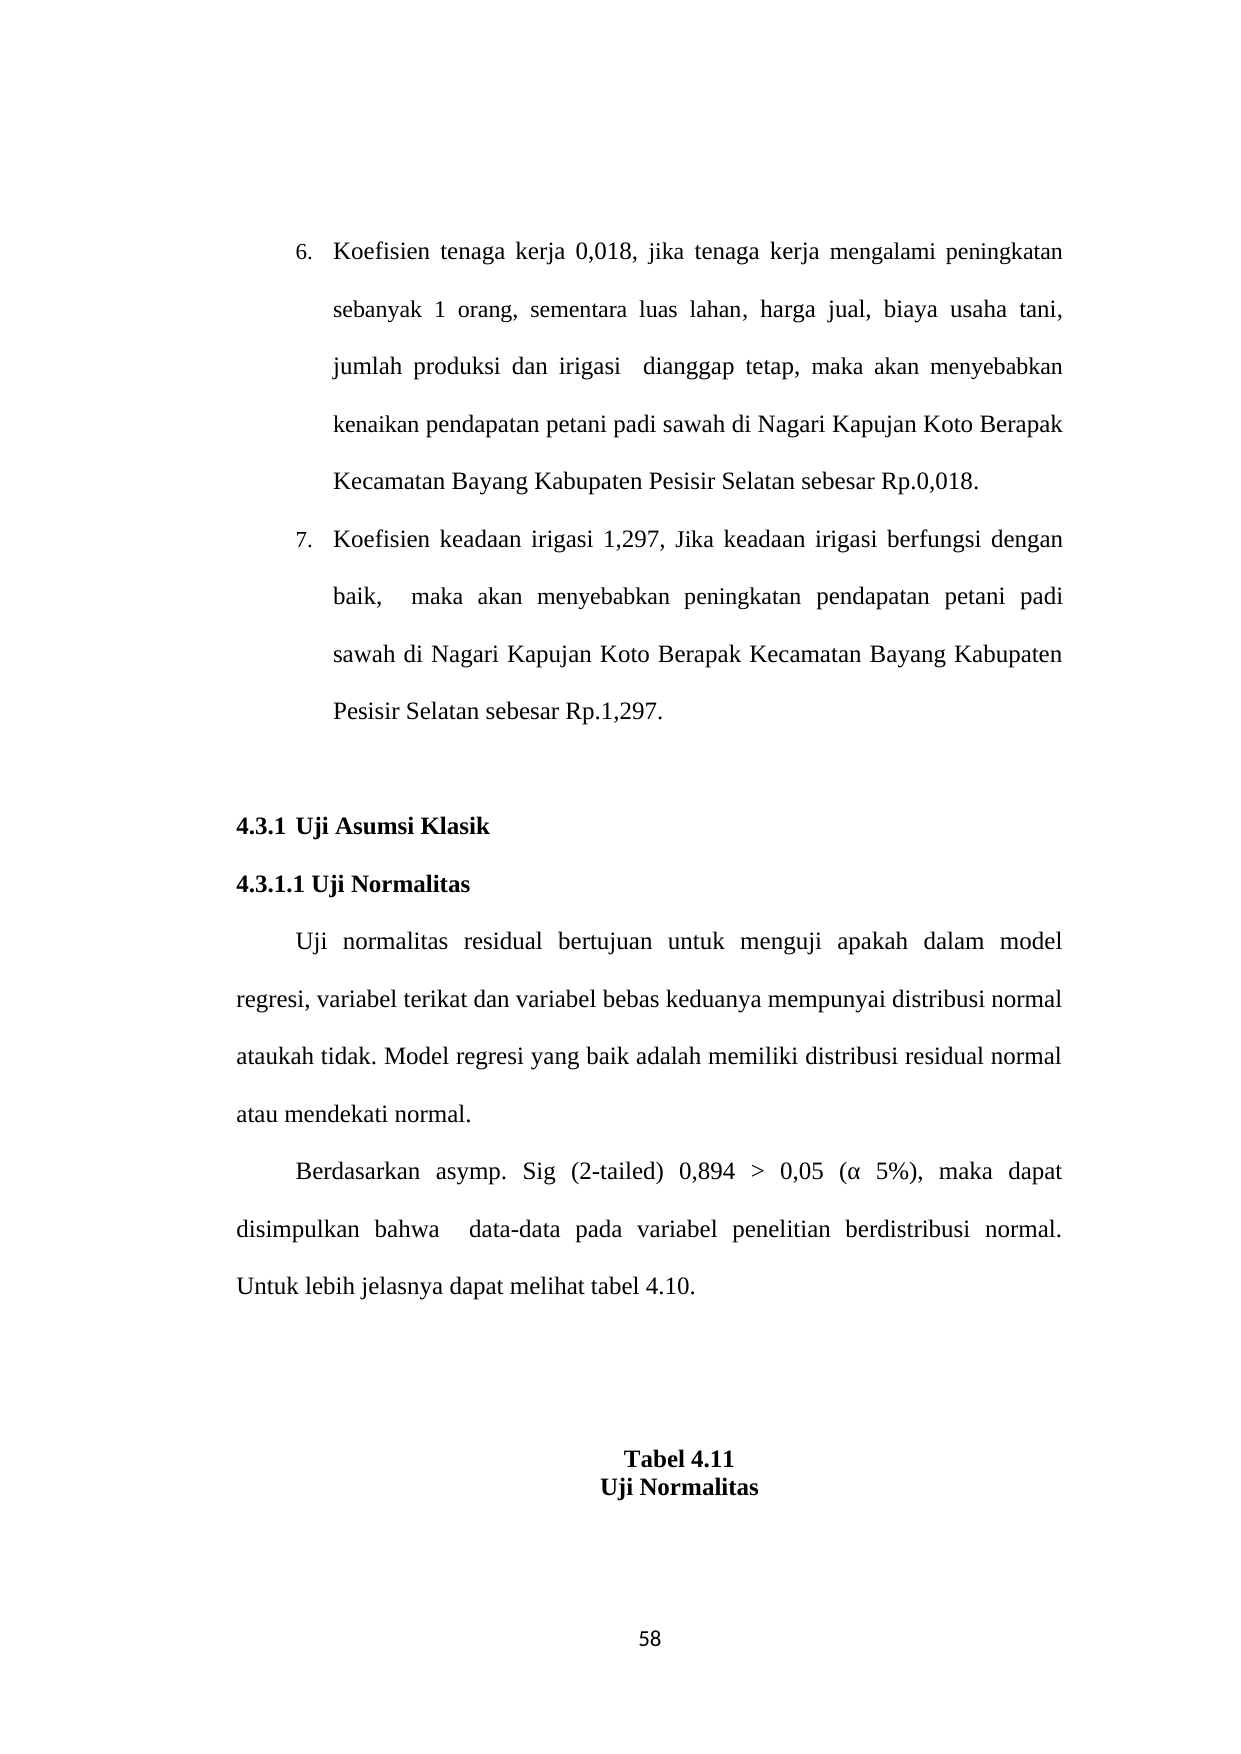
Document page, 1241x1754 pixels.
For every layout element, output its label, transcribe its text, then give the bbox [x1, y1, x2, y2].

list Uji Asumsi Klasik [236, 811, 1063, 840]
list Tabel 4.11 [236, 1444, 1063, 1472]
list Koefisien tenaga kerja 0,018, jika tenaga kerja mengalami peningkatan sebanyak 1 orang, sementara luas lahan, harga jual, biaya usaha tani, jumlah produksi dan irigasi dianggap tetap, maka akan menyebabkan kenaikan pendapatan petani padi sawah di Nagari Kapujan Koto Berapak Kecamatan Bayang Kabupaten Pesisir Selatan sebesar Rp.0,018. [295, 236, 1063, 495]
list Koefisien keadaan irigasi 1,297, Jika keadaan irigasi berfungsi dengan baik, maka akan menyebabkan peningkatan pendapatan petani padi sawah di Nagari Kapujan Koto Berapak Kecamatan Bayang Kabupaten Pesisir Selatan sebesar Rp.1,297. [295, 524, 1063, 725]
list Uji normalitas residual bertujuan untuk menguji apakah dalam model regresi, variabel terikat dan variabel bebas keduanya mempunyai distribusi normal ataukah tidak. Model regresi yang baik adalah memiliki distribusi residual normal atau mendekati normal. [236, 926, 1063, 1127]
list Uji Normalitas [236, 869, 1063, 897]
list Berdasarkan asymp. Sig (2-tailed) 0,894 > 0,05 (α 5%), maka dapat disimpulkan bahwa data-data pada variabel penelitian berdistribusi normal. Untuk lebih jelasnya dapat melihat tabel 4.10. [236, 1156, 1063, 1300]
list Uji Normalitas [236, 1472, 1063, 1501]
